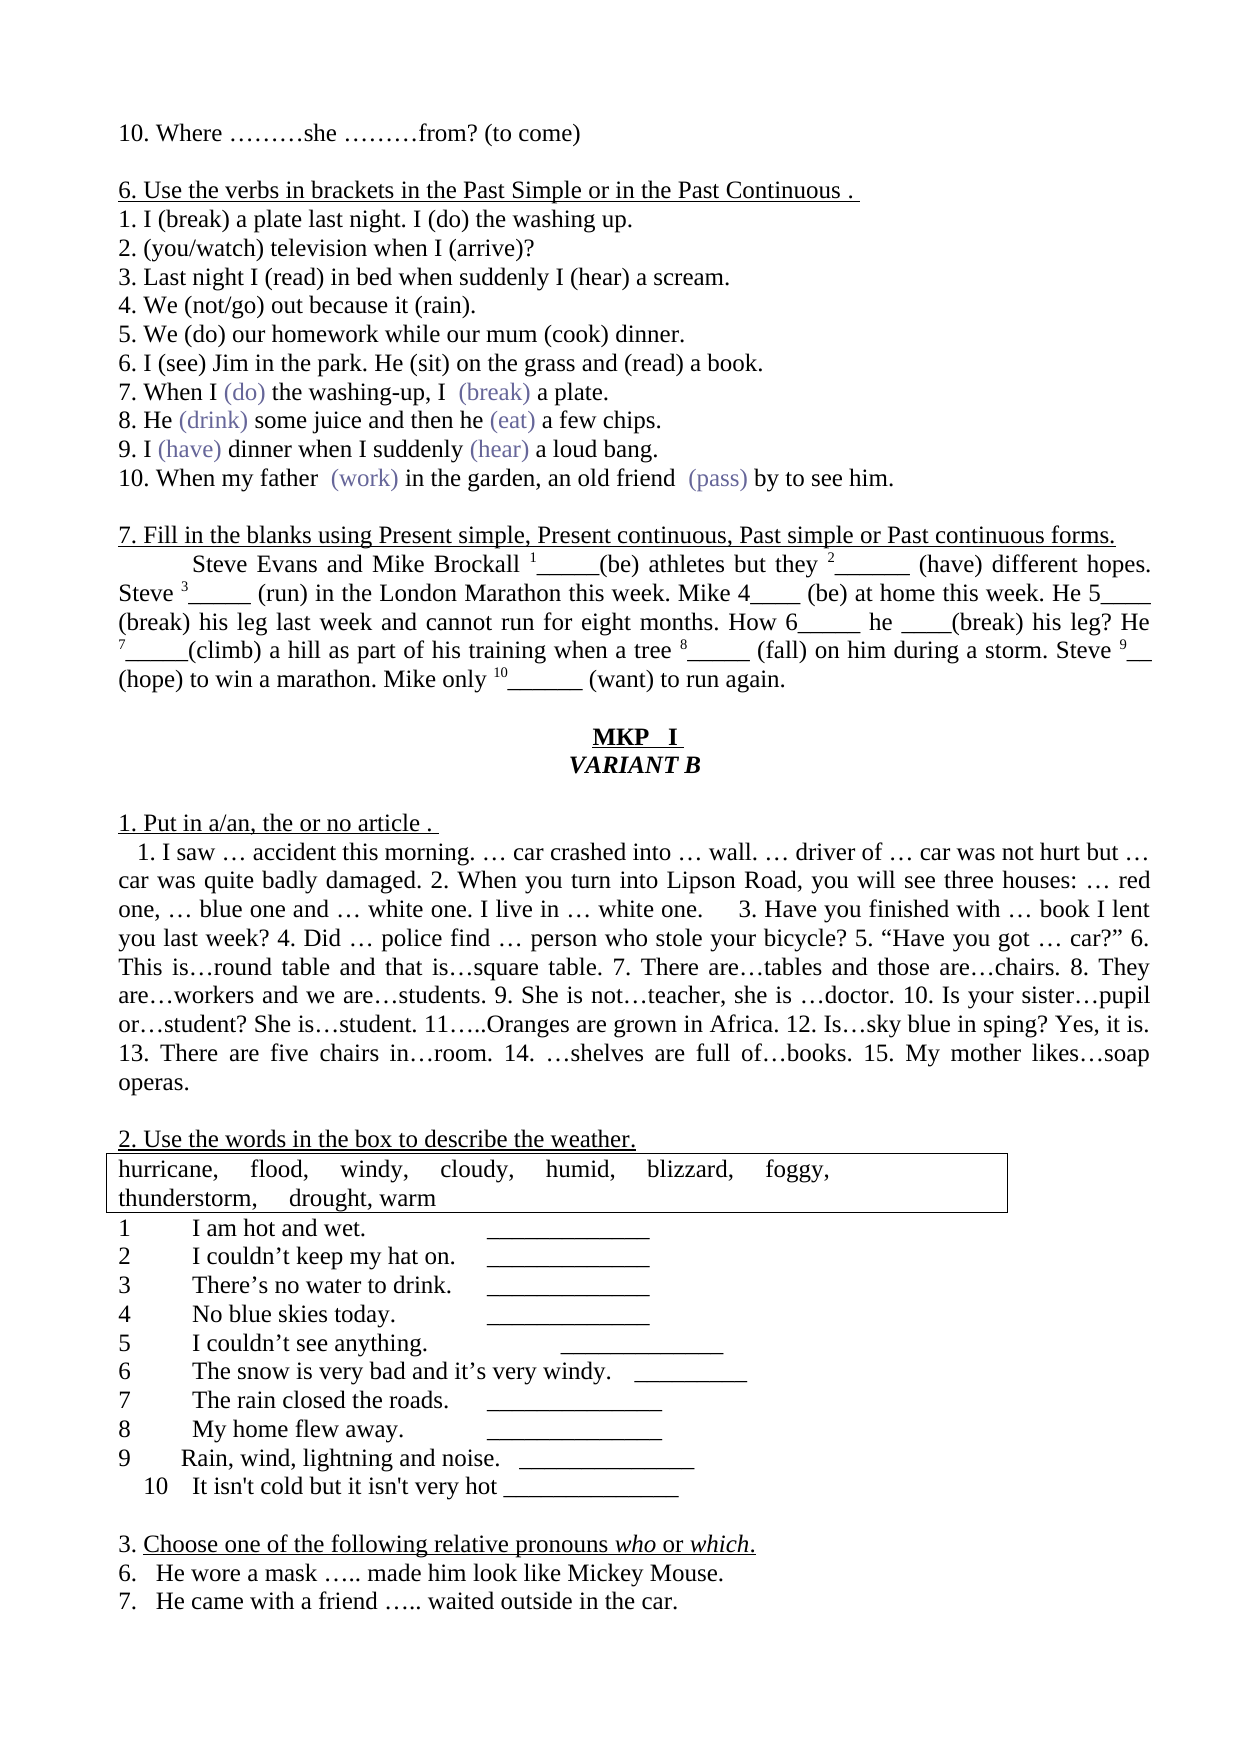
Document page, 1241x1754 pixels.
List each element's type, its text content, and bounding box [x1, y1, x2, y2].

table_header hurricane, flood, windy, cloudy, humid, blizzard, foggy, thunderstorm, drought, warm [107, 1154, 1007, 1212]
text 5. We (do) our homework while our mum (cook) dinner. [118, 319, 1152, 348]
text 4 No blue skies today. _____________ [118, 1299, 1152, 1328]
text 1. I saw … accident this morning. … car crashed into … wall. … driver of … car was not hurt but … car was quite badly damaged. 2. When you turn into Lipson Road, you will see three houses: … red one, … blue one and … white one. I live in … white one. 3. Have you finished with … book I lent you last week? 4. Did … police find … person who stole your bicycle? 5. “Have you got … car?” 6. This is…round table and that is…square table. 7. There are…tables and those are…chairs. 8. They are…workers and we are…students. 9. She is not…teacher, she is …doctor. 10. Is your sister…pupil or…student? She is…student. 11…..Oranges are grown in Africa. 12. Is…sky blue in sping? Yes, it is. 13. There are five chairs in…room. 14. …shelves are full of…books. 15. My mother likes…soap operas. [118, 837, 1152, 1096]
text 8. He (drink) some juice and then he (eat) a few chips. [118, 406, 1152, 434]
text 2. Use the words in the box to describe the weather. [118, 1124, 1152, 1153]
text 7 The rain closed the roads. ______________ [118, 1385, 1152, 1414]
text 6. I (see) Jim in the park. He (sit) on the grass and (read) a book. [118, 348, 1152, 377]
list He wore a mask ….. made him look like Mickey Mouse. [118, 1558, 1152, 1586]
text 6 The snow is very bad and it’s very windy. _________ [118, 1356, 1152, 1385]
list He came with a friend ….. waited outside in the car. [118, 1586, 1152, 1615]
text МКР I [118, 722, 1152, 751]
text 4. We (not/go) out because it (rain). [118, 291, 1152, 319]
text 9 Rain, wind, lightning and noise. ______________ [118, 1443, 1152, 1471]
text VARIANT B [118, 751, 1152, 779]
text 10. Where ………she ………from? (to come) [118, 118, 1152, 147]
text 9. I (have) dinner when I suddenly (hear) a loud bang. [118, 434, 1152, 463]
text 7. When I (do) the washing-up, I (break) a plate. [118, 377, 1152, 406]
text 8 My home flew away. ______________ [118, 1414, 1152, 1443]
text 10 It isn't cold but it isn't very hot ______________ [118, 1471, 1152, 1500]
text 1 I am hot and wet. _____________ [118, 1213, 1152, 1241]
text 7. Fill in the blanks using Present simple, Present continuous, Past simple or Past continuous forms. [118, 521, 1152, 549]
text 5 I couldn’t see anything. _____________ [118, 1328, 1152, 1356]
text 3 There’s no water to drink. _____________ [118, 1270, 1152, 1299]
text 2. (you/watch) television when I (arrive)? [118, 233, 1152, 262]
text 3. Choose one of the following relative pronouns who or which. [118, 1529, 1152, 1558]
text 2 I couldn’t keep my hat on. _____________ [118, 1241, 1152, 1270]
text 10. When my father (work) in the garden, an old friend (pass) by to see him. [118, 463, 1152, 492]
text 6. Use the verbs in brackets in the Past Simple or in the Past Continuous . [118, 176, 1152, 204]
text 1. Put in a/an, the or no article . [118, 808, 1152, 837]
text 3. Last night I (read) in bed when suddenly I (hear) a scream. [118, 262, 1152, 291]
text Steve Evans and Mike Brockall 1_____(be) athletes but they 2______ (have) different hopes. Steve 3_____ (run) in the London Marathon this week. Mike 4____ (be) at home this week. He 5____ (break) his leg last week and cannot run for eight months. How 6_____ he ____(break) his leg? He 7_____(climb) a hill as part of his training when a tree 8_____ (fall) on him during a storm. Steve 9__ (hope) to win a marathon. Mike only 10______ (want) to run again. [118, 549, 1152, 693]
text 1. I (break) a plate last night. I (do) the washing up. [118, 204, 1152, 233]
